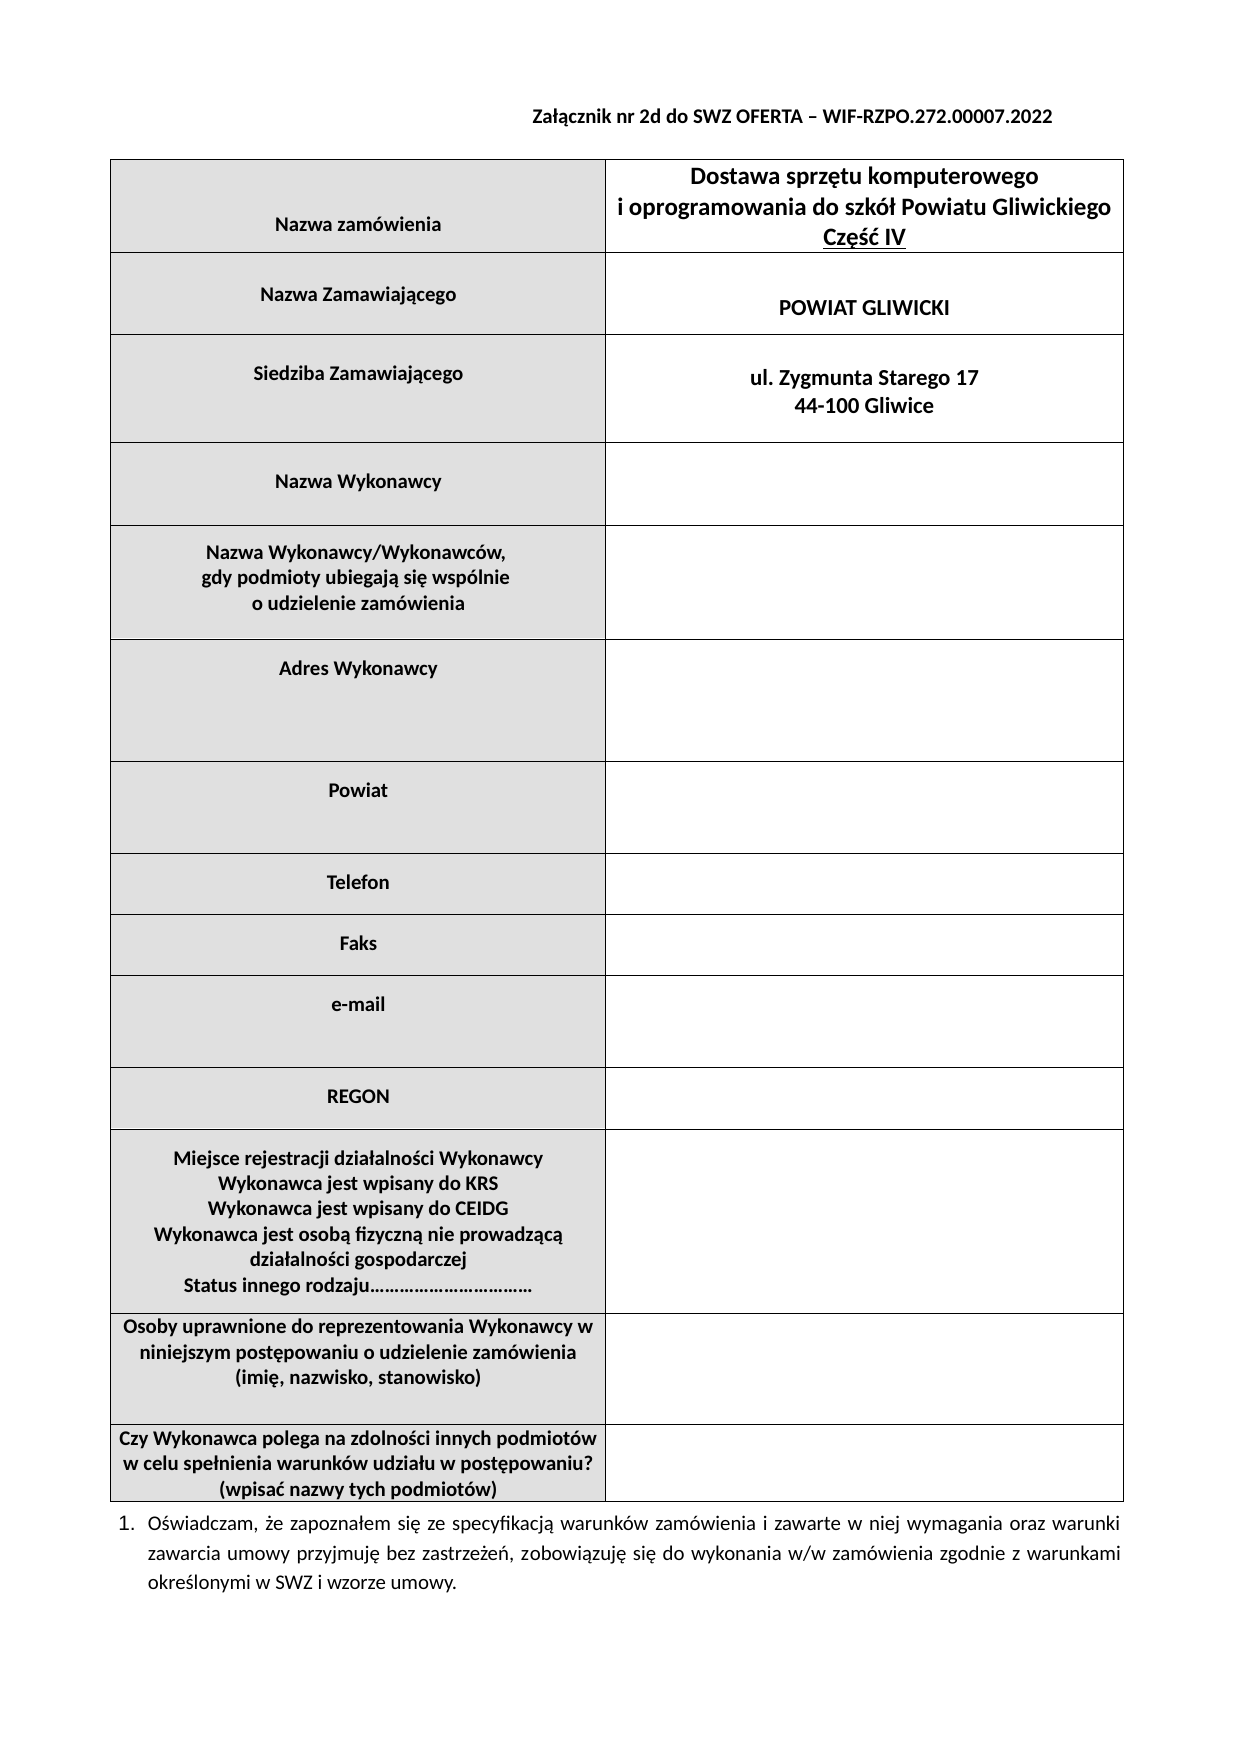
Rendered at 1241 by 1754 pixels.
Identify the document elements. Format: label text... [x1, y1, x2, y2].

list Oświadczam, że zapoznałem się ze specyfikacją warunków zamówienia i zawarte w niej wymagania oraz warunki zawarcia umowy przyjmuję bez zastrzeżeń, zobowiązuję się do wykonania w/w zamówienia zgodnie z warunkami określonymi w SWZ i wzorze umowy. [118, 1511, 1122, 1594]
table_cell Miejsce rejestracji działalności Wykonawcy Wykonawca jest wpisany do KRS Wykonawca jest wpisany do CEIDG Wykonawca jest osobą fizyczną nie prowadzącą działalności gospodarczej Status innego rodzaju…………………………… [111, 1130, 605, 1313]
table_cell Osoby uprawnione do reprezentowania Wykonawcy w niniejszym postępowaniu o udzielenie zamówienia (imię, nazwisko, stanowisko) [111, 1314, 605, 1424]
table_cell [606, 1068, 1123, 1128]
table_header Dostawa sprzętu komputerowego i oprogramowania do szkół Powiatu Gliwickiego Część IV [606, 160, 1123, 252]
table_cell POWIAT GLIWICKI [606, 253, 1123, 334]
table_cell e-mail [111, 976, 605, 1067]
table_cell Powiat [111, 762, 605, 853]
table_cell Telefon [111, 854, 605, 914]
table_cell ul. Zygmunta Starego 17 44-100 Gliwice [606, 335, 1123, 442]
table_cell [606, 1425, 1123, 1501]
text Załącznik nr 2d do SWZ OFERTA – WIF-RZPO.272.00007.2022 [118, 103, 1122, 159]
table_cell [606, 443, 1123, 525]
table_cell Nazwa Wykonawcy/Wykonawców, gdy podmioty ubiegają się wspólnie o udzielenie zamówienia [111, 526, 605, 638]
table_cell [606, 526, 1123, 638]
table_cell Faks [111, 915, 605, 975]
table_cell [606, 1314, 1123, 1424]
table_cell Czy Wykonawca polega na zdolności innych podmiotów w celu spełnienia warunków udziału w postępowaniu? (wpisać nazwy tych podmiotów) [111, 1425, 605, 1501]
table_cell [606, 640, 1123, 761]
table_cell [606, 854, 1123, 914]
table_cell [606, 1130, 1123, 1313]
table_cell [606, 915, 1123, 975]
table_cell Adres Wykonawcy [111, 640, 605, 761]
table_cell REGON [111, 1068, 605, 1128]
table_header Nazwa zamówienia [111, 160, 605, 252]
table_cell Nazwa Zamawiającego [111, 253, 605, 334]
table_cell Nazwa Wykonawcy [111, 443, 605, 525]
table_cell Siedziba Zamawiającego [111, 335, 605, 442]
table_cell [606, 762, 1123, 853]
table_cell [606, 976, 1123, 1067]
